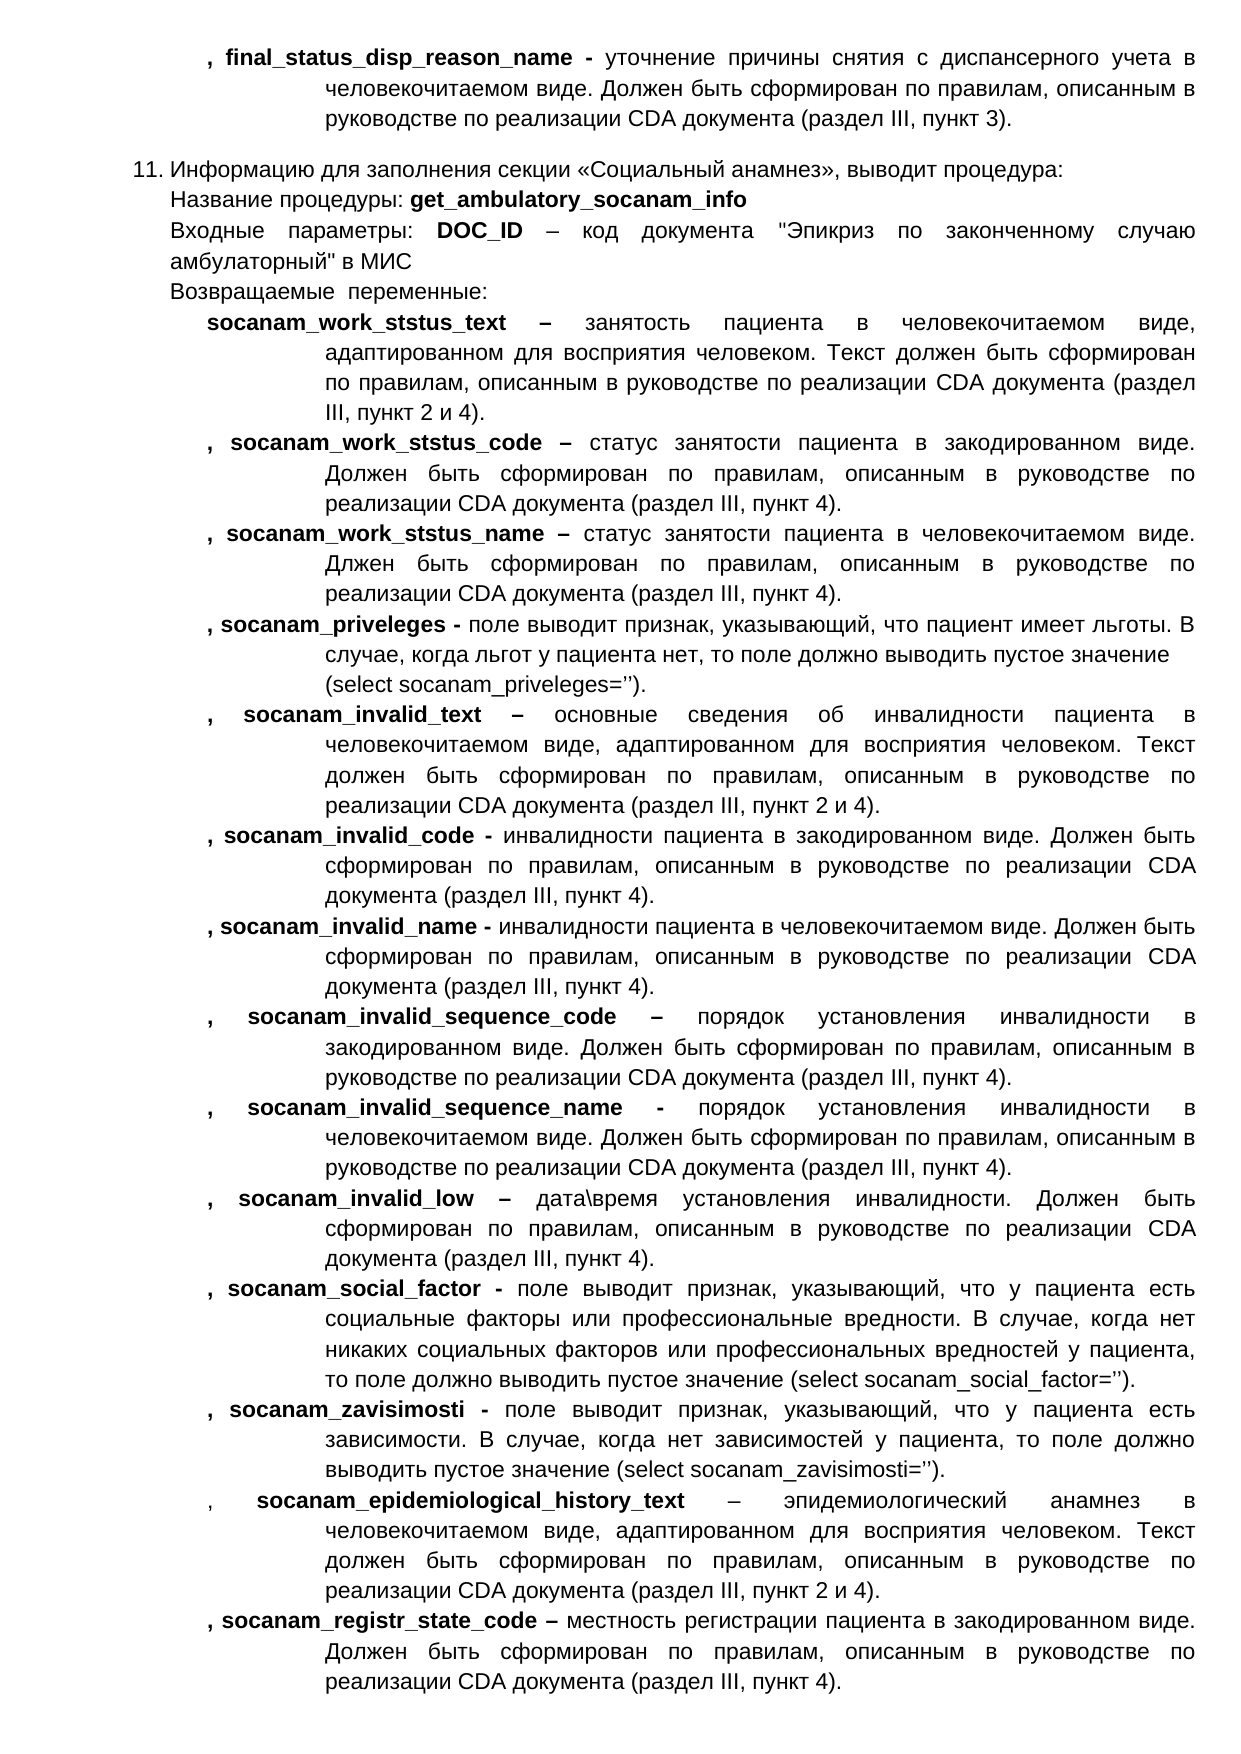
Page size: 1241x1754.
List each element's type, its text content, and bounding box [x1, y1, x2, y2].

list (select socanam_priveleges=’’). [288, 671, 1196, 697]
list Возвращаемые переменные: [169, 278, 1196, 305]
list , socanam_work_ststus_code – статус занятости пациента в закодированном виде. Должен быть сформирован по правилам, описанным в руководстве по реализации CDA документа (раздел III, пункт 4). [207, 429, 1196, 516]
list , socanam_work_ststus_name – статус занятости пациента в человекочитаемом виде. Длжен быть сформирован по правилам, описанным в руководстве по реализации CDA документа (раздел III, пункт 4). [207, 520, 1196, 607]
list , socanam_social_factor - поле выводит признак, указывающий, что у пациента есть социальные факторы или профессиональные вредности. В случае, когда нет никаких социальных факторов или профессиональных вредностей у пациента, то поле должно выводить пустое значение (select socanam_social_factor=’’). [207, 1275, 1196, 1392]
list , socanam_registr_state_code – местность регистрации пациента в закодированном виде. Должен быть сформирован по правилам, описанным в руководстве по реализации CDA документа (раздел III, пункт 4). [207, 1607, 1196, 1694]
list socanam_work_ststus_text – занятость пациента в человекочитаемом виде, адаптированном для восприятия человеком. Текст должен быть сформирован по правилам, описанным в руководстве по реализации CDA документа (раздел III, пункт 2 и 4). [207, 308, 1196, 426]
list Название процедуры: get_ambulatory_socanam_info [170, 186, 1196, 212]
list , socanam_invalid_low – дата\время установления инвалидности. Должен быть сформирован по правилам, описанным в руководстве по реализации CDA документа (раздел III, пункт 4). [207, 1184, 1196, 1271]
list , socanam_priveleges - поле выводит признак, указывающий, что пациент имеет льготы. В случае, когда льгот у пациента нет, то поле должно выводить пустое значение [207, 611, 1196, 667]
list Информацию для заполнения секции «Социальный анамнез», выводит процедура: [132, 156, 1196, 182]
list Входные параметры: DOC_ID – код документа "Эпикриз по законченному случаю амбулаторный" в МИС [170, 216, 1196, 274]
list , socanam_epidemiological_history_text – эпидемиологический анамнез в человекочитаемом виде, адаптированном для восприятия человеком. Текст должен быть сформирован по правилам, описанным в руководстве по реализации CDA документа (раздел III, пункт 2 и 4). [207, 1487, 1196, 1604]
list , socanam_zavisimosti - поле выводит признак, указывающий, что у пациента есть зависимости. В случае, когда нет зависимостей у пациента, то поле должно выводить пустое значение (select socanam_zavisimosti=’’). [207, 1396, 1196, 1483]
list , socanam_invalid_name - инвалидности пациента в человекочитаемом виде. Должен быть сформирован по правилам, описанным в руководстве по реализации CDA документа (раздел III, пункт 4). [207, 913, 1196, 999]
text , socanam_invalid_text – основные сведения об инвалидности пациента в человекочитаемом виде, адаптированном для восприятия человеком. Текст должен быть сформирован по правилам, описанным в руководстве по реализации CDA документа (раздел III, пункт 2 и 4). [207, 701, 1196, 818]
list , socanam_invalid_sequence_code – порядок установления инвалидности в закодированном виде. Должен быть сформирован по правилам, описанным в руководстве по реализации CDA документа (раздел III, пункт 4). [207, 1003, 1196, 1090]
list , socanam_invalid_code - инвалидности пациента в закодированном виде. Должен быть сформирован по правилам, описанным в руководстве по реализации CDA документа (раздел III, пункт 4). [207, 822, 1196, 909]
list , socanam_invalid_sequence_name - порядок установления инвалидности в человекочитаемом виде. Должен быть сформирован по правилам, описанным в руководстве по реализации CDA документа (раздел III, пункт 4). [207, 1094, 1196, 1181]
list , final_status_disp_reason_name - уточнение причины снятия с диспансерного учета в человекочитаемом виде. Должен быть сформирован по правилам, описанным в руководстве по реализации CDA документа (раздел III, пункт 3). [207, 44, 1196, 131]
